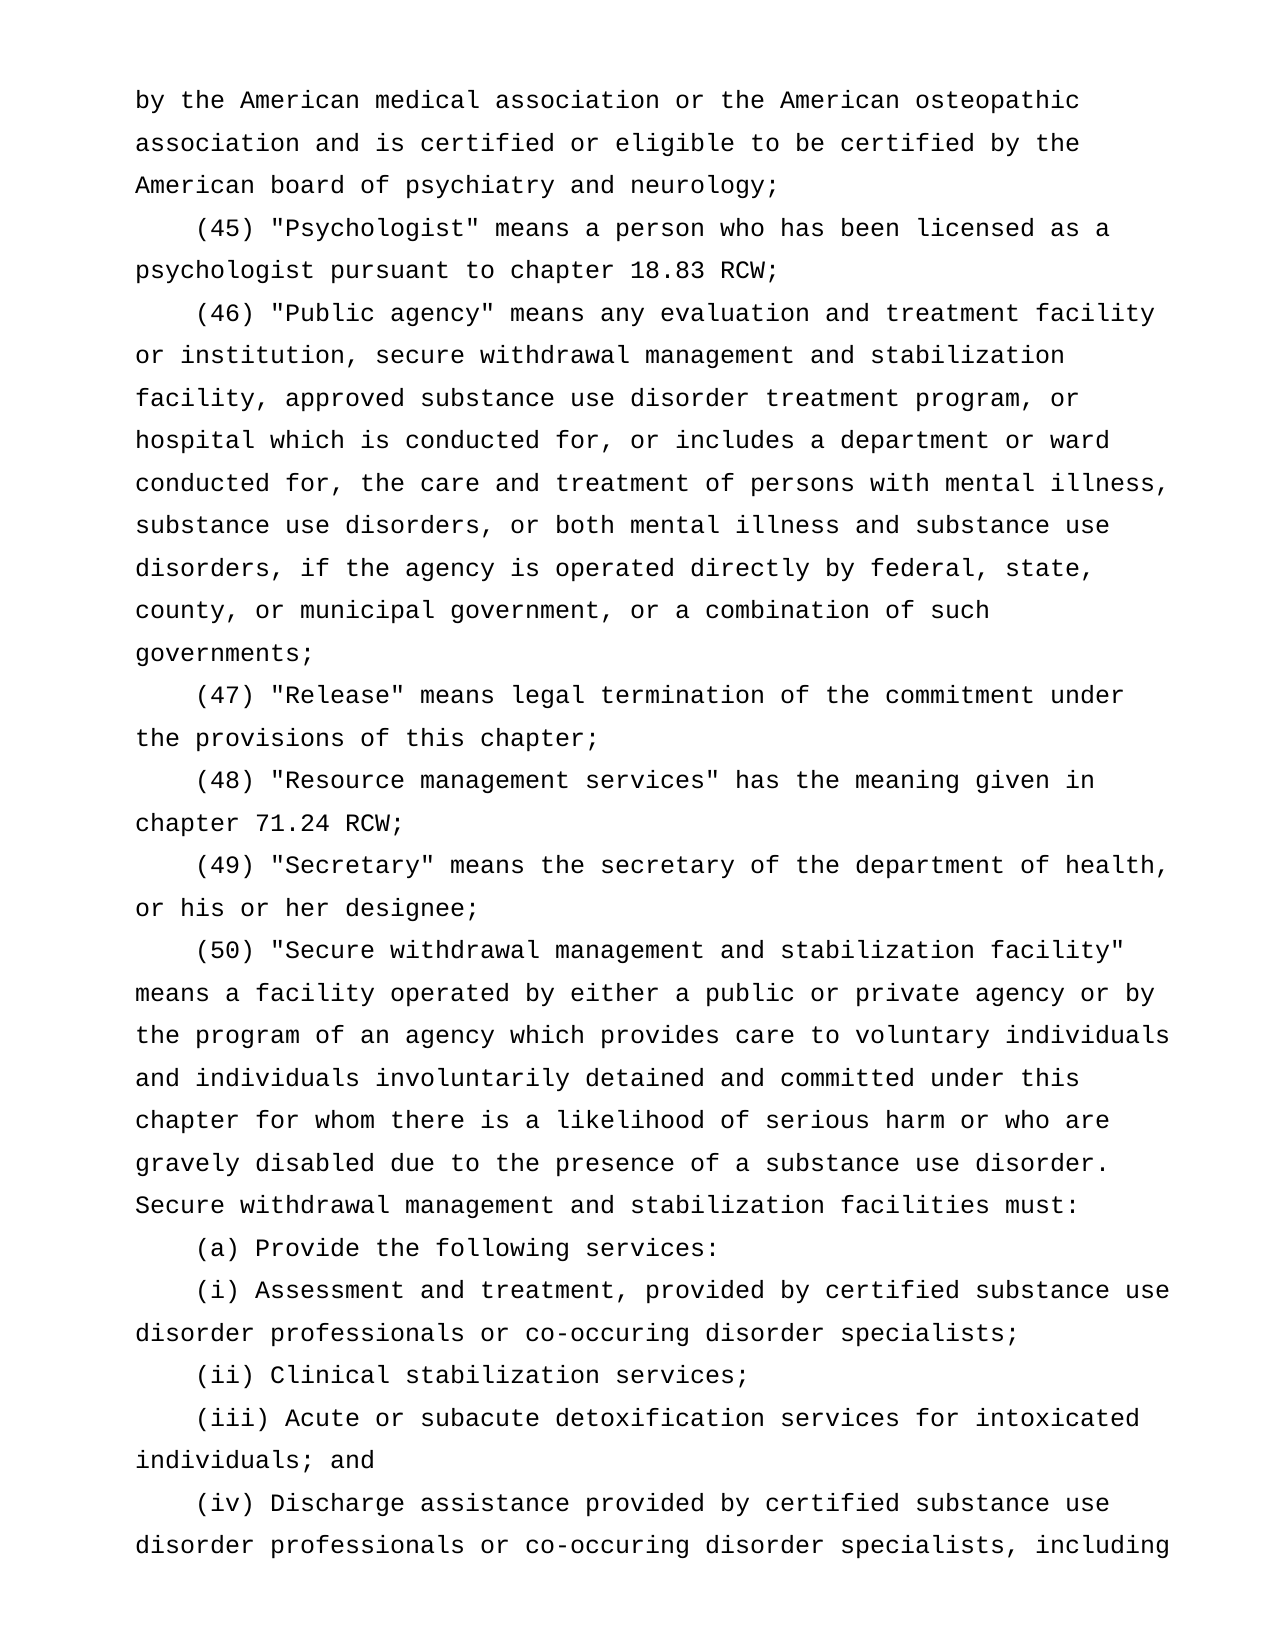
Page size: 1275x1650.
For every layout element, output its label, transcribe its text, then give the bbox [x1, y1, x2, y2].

text (48) "Resource management services" has the meaning given in chapter 71.24 RCW; [135, 755, 1170, 840]
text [135, 1477, 1170, 1562]
text (i) Assessment and treatment, provided by certified substance use disorder professionals or co-occuring disorder specialists; [135, 1265, 1170, 1350]
text (46) "Public agency" means any evaluation and treatment facility or institution, secure withdrawal management and stabilization facility, approved substance use disorder treatment program, or hospital which is conducted for, or includes a department or ward conducted for, the care and treatment of persons with mental illness, substance use disorders, or both mental illness and substance use disorders, if the agency is operated directly by federal, state, county, or municipal government, or a combination of such governments; [135, 287, 1170, 670]
text (ii) Clinical stabilization services; [135, 1350, 1170, 1392]
text (49) "Secretary" means the secretary of the department of health, or his or her designee; [135, 840, 1170, 925]
text (47) "Release" means legal termination of the commitment under the provisions of this chapter; [135, 670, 1170, 755]
text (a) Provide the following services: [135, 1222, 1170, 1265]
text (iii) Acute or subacute detoxification services for intoxicated individuals; and [135, 1392, 1170, 1477]
text (45) "Psychologist" means a person who has been licensed as a psychologist pursuant to chapter 18.83 RCW; [135, 202, 1170, 287]
text (50) "Secure withdrawal management and stabilization facility" means a facility operated by either a public or private agency or by the program of an agency which provides care to voluntary individuals and individuals involuntarily detained and committed under this chapter for whom there is a likelihood of serious harm or who are gravely disabled due to the presence of a substance use disorder. Secure withdrawal management and stabilization facilities must: [135, 925, 1170, 1222]
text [135, 75, 1170, 202]
